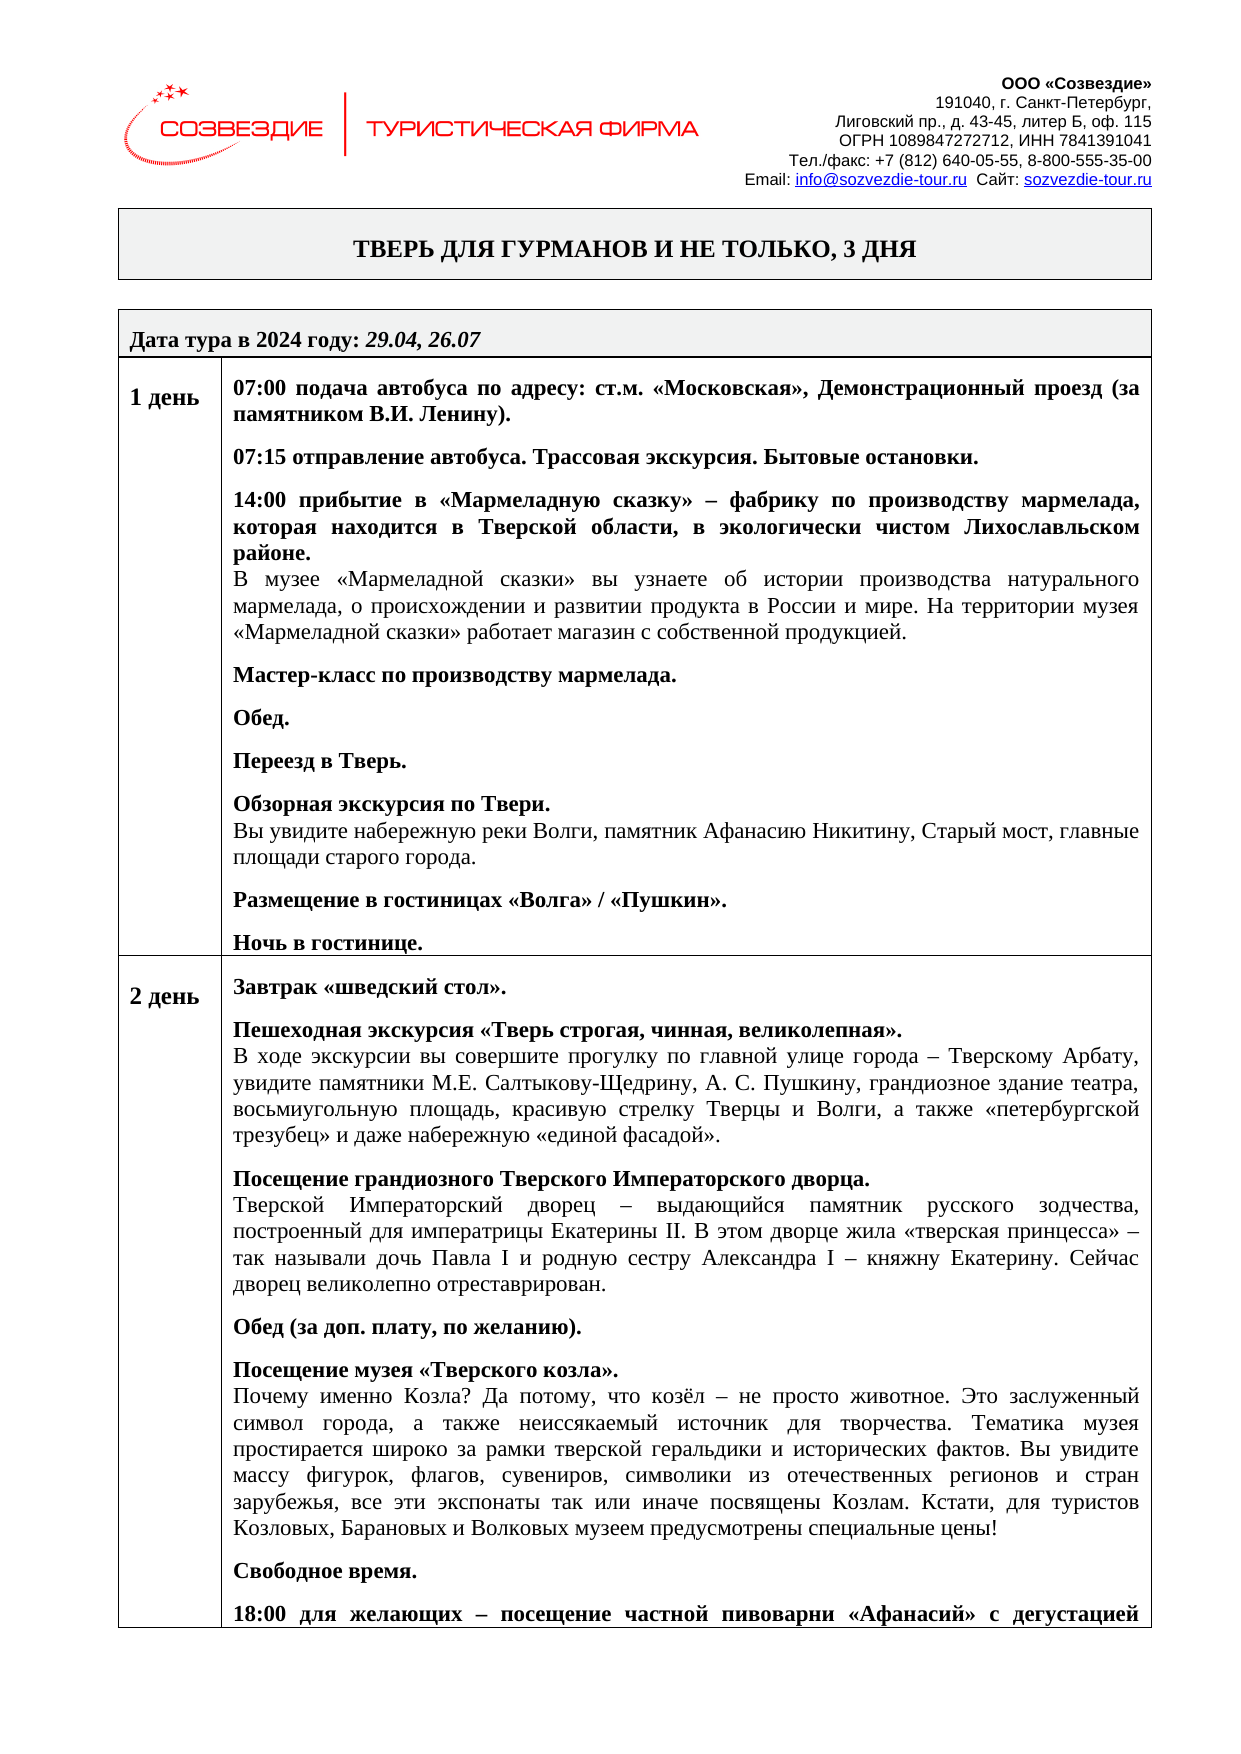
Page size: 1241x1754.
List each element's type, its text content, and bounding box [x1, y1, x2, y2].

table_header Дата тура в 2024 году: 29.04, 26.07 [119, 310, 1151, 356]
table_cell 1 день [119, 358, 221, 955]
table_header Тверь для гурманов и не только, 3 дня [119, 209, 1151, 279]
table_cell 2 день [119, 956, 221, 1627]
table_cell 07:00 подача автобуса по адресу: ст.м. «Московская», Демонстрационный проезд (за памятником В.И. Ленину). 07:15 отправление автобуса. Трассовая экскурсия. Бытовые остановки. 14:00 прибытие в «Мармеладную сказку» – фабрику по производству мармелада, которая находится в Тверской области, в экологически чистом Лихославльском районе. В музее «Мармеладной сказки» вы узнаете об истории производства натурального мармелада, о происхождении и развитии продукта в России и мире. На территории музея «Мармеладной сказки» работает магазин с собственной продукцией. Мастер-класс по производству мармелада. Обед. Переезд в Тверь. Обзорная экскурсия по Твери. Вы увидите набережную реки Волги, памятник Афанасию Никитину, Старый мост, главные площади старого города. Размещение в гостиницах «Волга» / «Пушкин». Ночь в гостинице. [222, 358, 1151, 955]
picture [105, 79, 732, 169]
